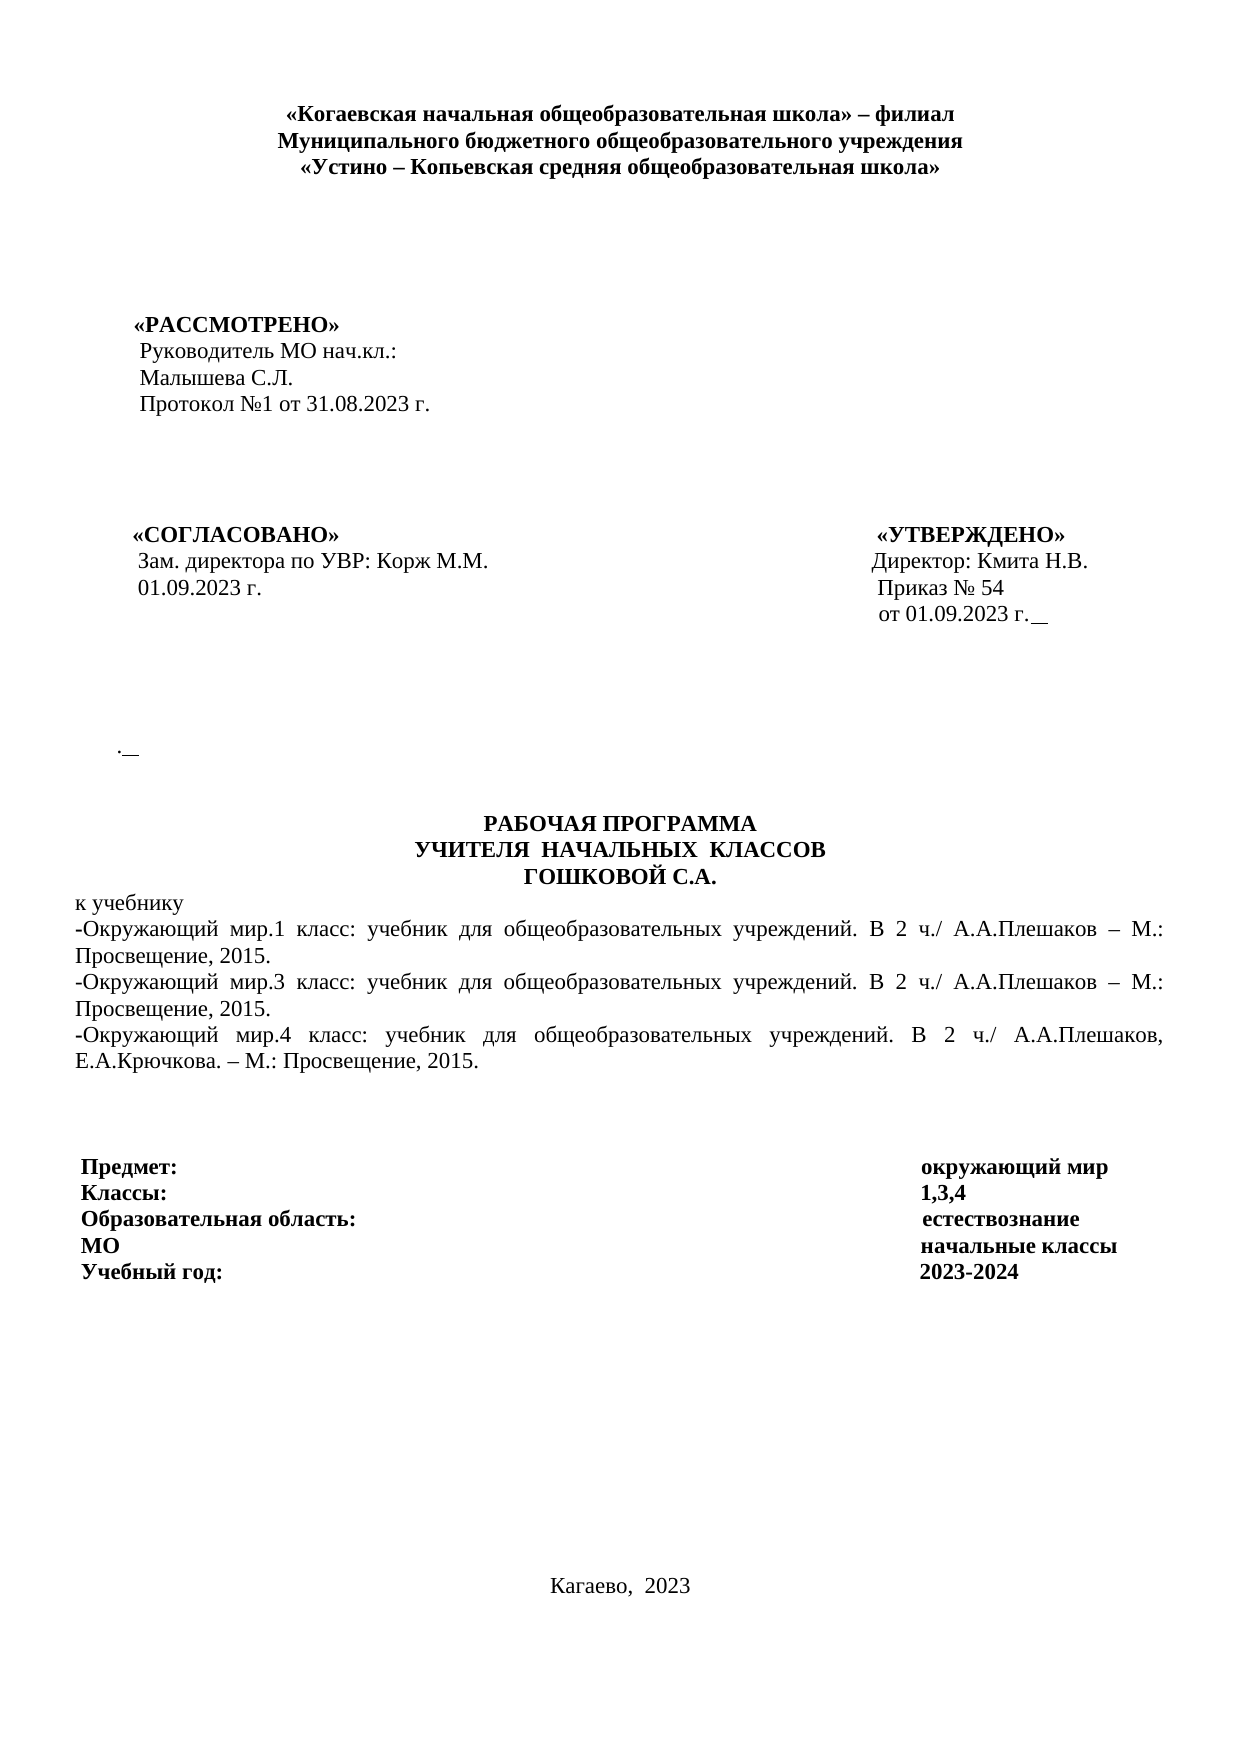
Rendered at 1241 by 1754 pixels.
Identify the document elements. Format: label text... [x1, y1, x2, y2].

text УЧИТЕЛЯ НАЧАЛЬНЫХ КЛАССОВ [75, 836, 1165, 863]
text МО начальные классы [75, 1232, 1165, 1258]
text Классы: 1,3,4 [75, 1179, 1165, 1205]
text «РАССМОТРЕНО» [116, 311, 1165, 338]
text ГОШКОВОЙ С.А. [75, 863, 1165, 889]
text «Устино – Копьевская средняя общеобразовательная школа» [75, 153, 1165, 179]
text . [116, 732, 1165, 758]
text Протокол №1 от 31.08.2023 г. [116, 390, 1165, 417]
text Кагаево, 2023 [75, 1572, 1165, 1599]
text 01.09.2023 г. Приказ № 54 от 01.09.2023 г. [75, 574, 1153, 627]
text Учебный год: 2023-2024 [75, 1258, 1165, 1284]
text Зам. директора по УВР: Корж М.М. Директор: Кмита Н.В. [75, 547, 1153, 574]
text Муниципального бюджетного общеобразовательного учреждения [75, 127, 1165, 153]
text Образовательная область: естествознание [75, 1205, 1165, 1232]
text к учебнику [75, 889, 1165, 916]
text «СОГЛАСОВАНО» «УТВЕРЖДЕНО» [75, 521, 1153, 547]
text Руководитель МО нач.кл.: [116, 338, 1165, 364]
text Предмет: окружающий мир [75, 1153, 1165, 1179]
text -Окружающий мир.3 класс: учебник для общеобразовательных учреждений. В 2 ч./ А.А.Плешаков – М.: Просвещение, 2015. [75, 968, 1165, 1021]
text -Окружающий мир.1 класс: учебник для общеобразовательных учреждений. В 2 ч./ А.А.Плешаков – М.: Просвещение, 2015. [75, 916, 1165, 968]
text РАБОЧАЯ ПРОГРАММА [75, 810, 1165, 836]
text -Окружающий мир.4 класс: учебник для общеобразовательных учреждений. В 2 ч./ А.А.Плешаков, Е.А.Крючкова. – М.: Просвещение, 2015. [75, 1021, 1165, 1074]
text «Когаевская начальная общеобразовательная школа» – филиал [75, 75, 1165, 127]
text Малышева С.Л. [116, 364, 1165, 390]
